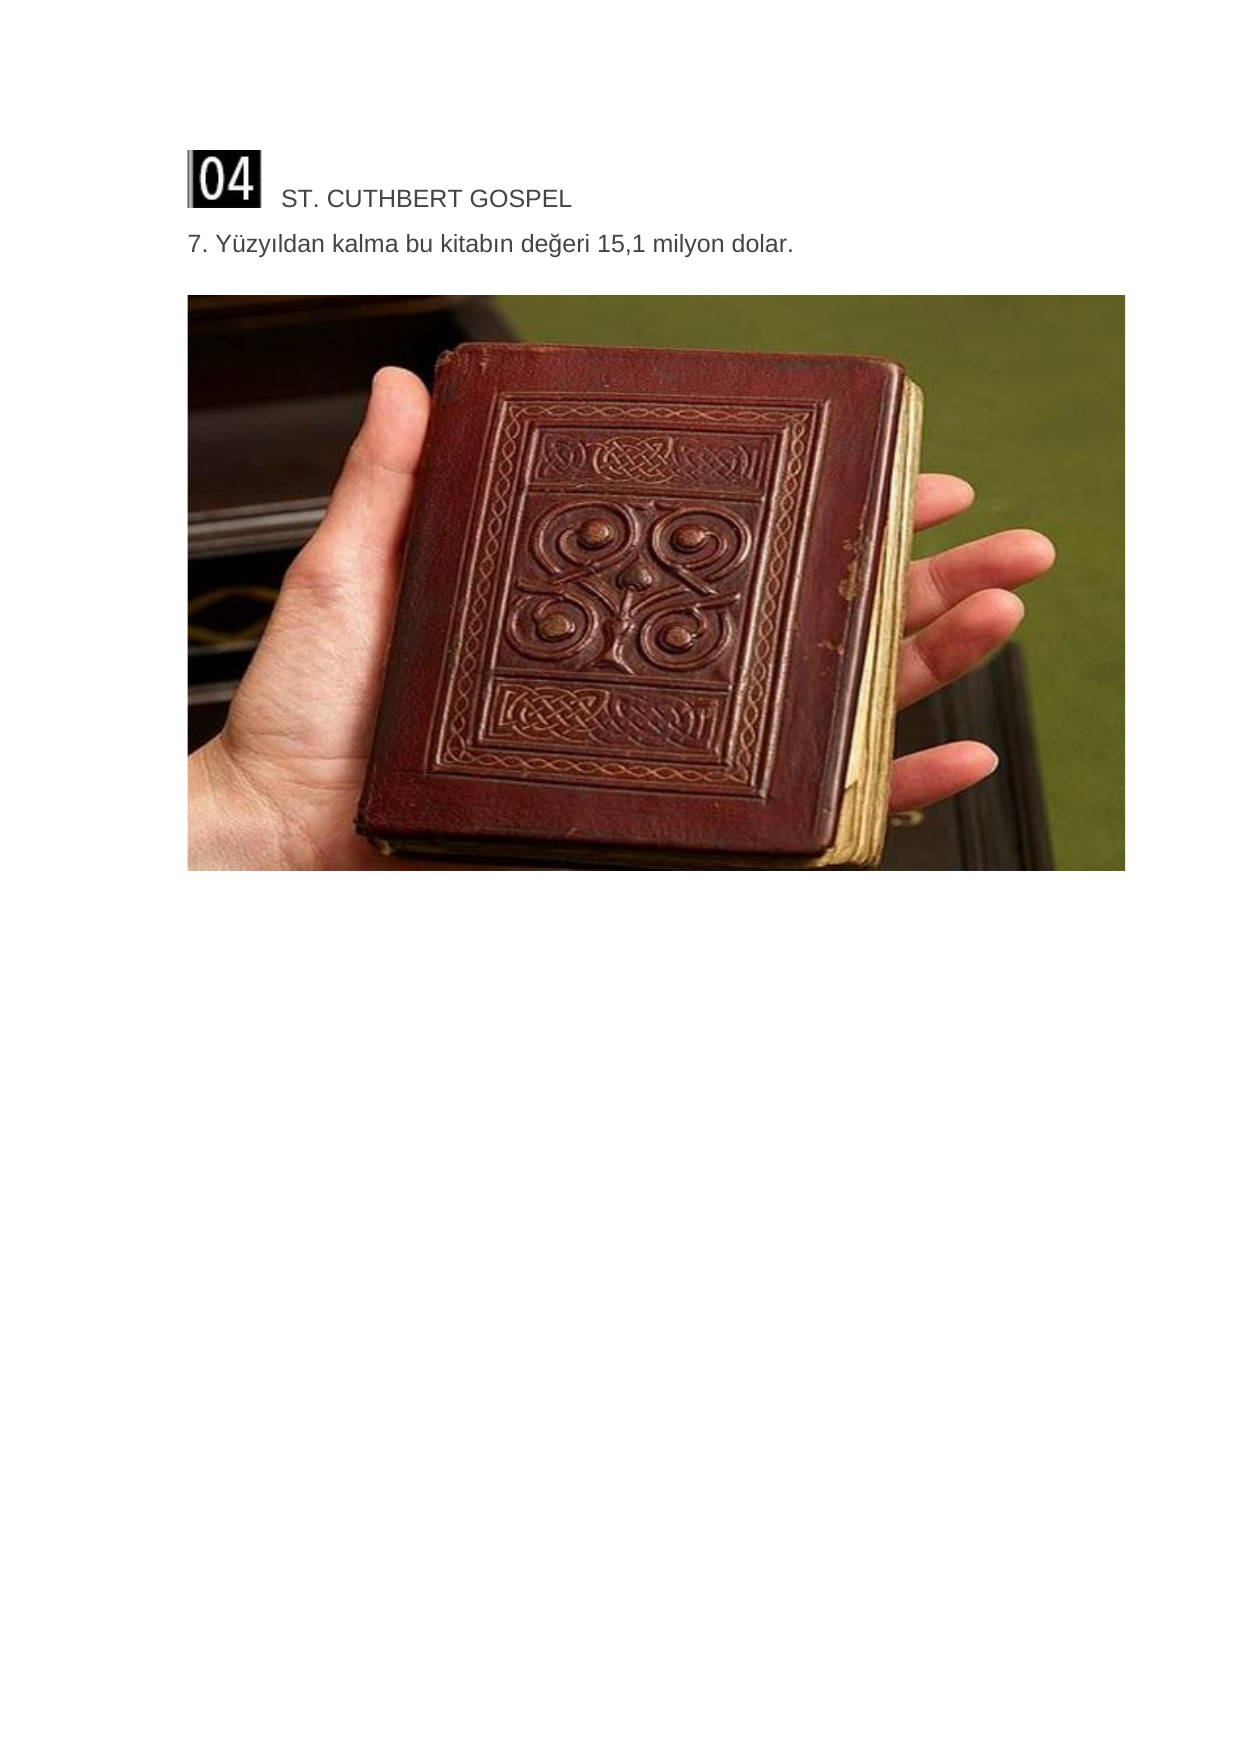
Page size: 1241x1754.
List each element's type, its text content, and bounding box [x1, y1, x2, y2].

picture [187, 150, 274, 208]
picture [187, 295, 1125, 871]
text ST. CUTHBERT GOSPEL [187, 150, 1053, 213]
text 7. Yüzyıldan kalma bu kitabın değeri 15,1 milyon dolar. [187, 221, 1053, 258]
